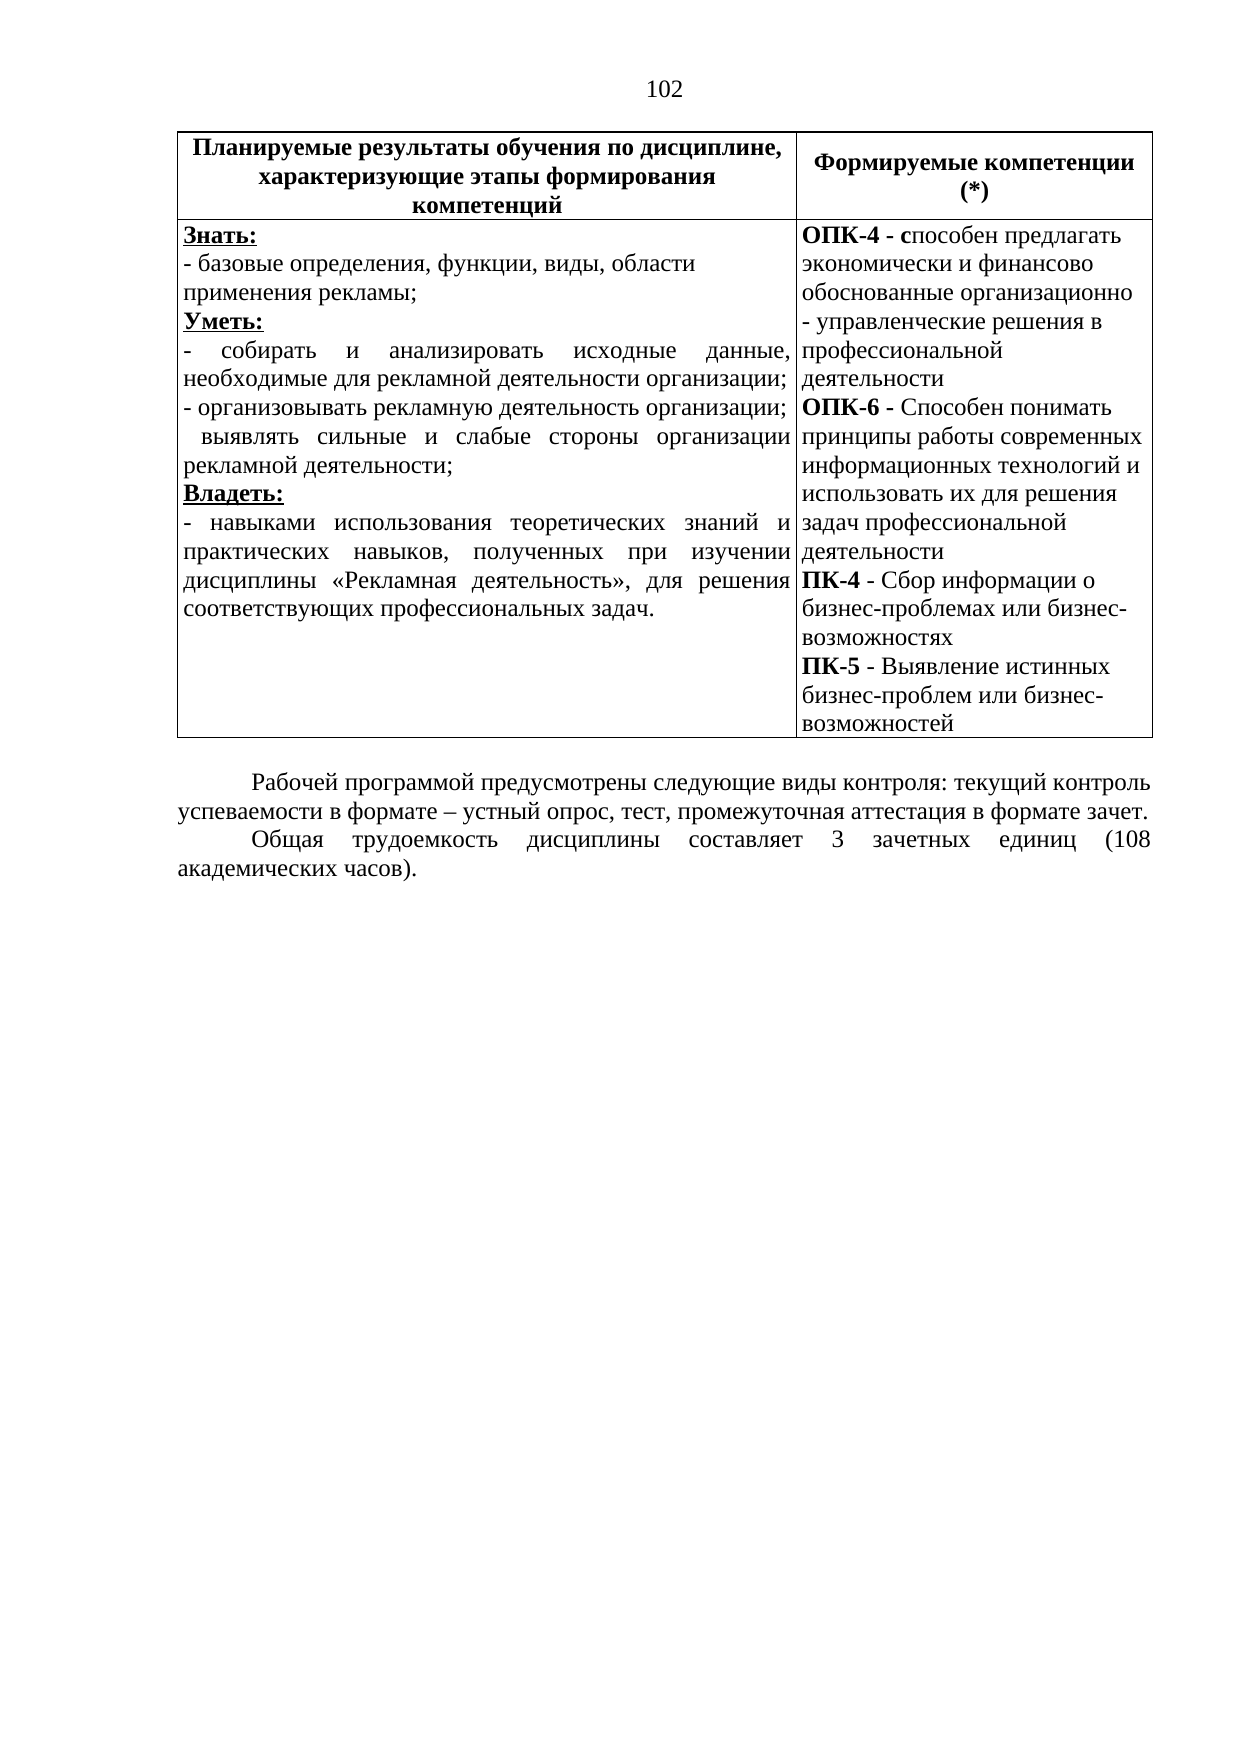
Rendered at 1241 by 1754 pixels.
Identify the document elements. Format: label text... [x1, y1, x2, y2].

table_cell Знать: - базовые определения, функции, виды, области применения рекламы; Уметь: - собирать и анализировать исходные данные, необходимые для рекламной деятельности организации; - организовывать рекламную деятельность организации; выявлять сильные и слабые стороны организации рекламной деятельности; Владеть: - навыками использования теоретических знаний и практических навыков, полученных при изучении дисциплины «Рекламная деятельность», для решения соответствующих профессиональных задач. [178, 220, 796, 737]
text Общая трудоемкость дисциплины составляет 3 зачетных единиц (108 академических часов). [177, 824, 1152, 882]
table_header Планируемые результаты обучения по дисциплине, характеризующие этапы формирования компетенций [178, 133, 796, 219]
table_cell ОПК-4 - способен предлагать экономически и финансово обоснованные организационно - управленческие решения в профессиональной деятельности ОПК-6 - Способен понимать принципы работы современных информационных технологий и использовать их для решения задач профессиональной деятельности ПК-4 - Сбор информации о бизнес-проблемах или бизнес-возможностях ПК-5 - Выявление истинных бизнес-проблем или бизнес-возможностей [797, 220, 1152, 737]
text Рабочей программой предусмотрены следующие виды контроля: текущий контроль успеваемости в формате – устный опрос, тест, промежуточная аттестация в формате зачет. [177, 767, 1152, 824]
table_header Формируемые компетенции (*) [797, 133, 1152, 219]
